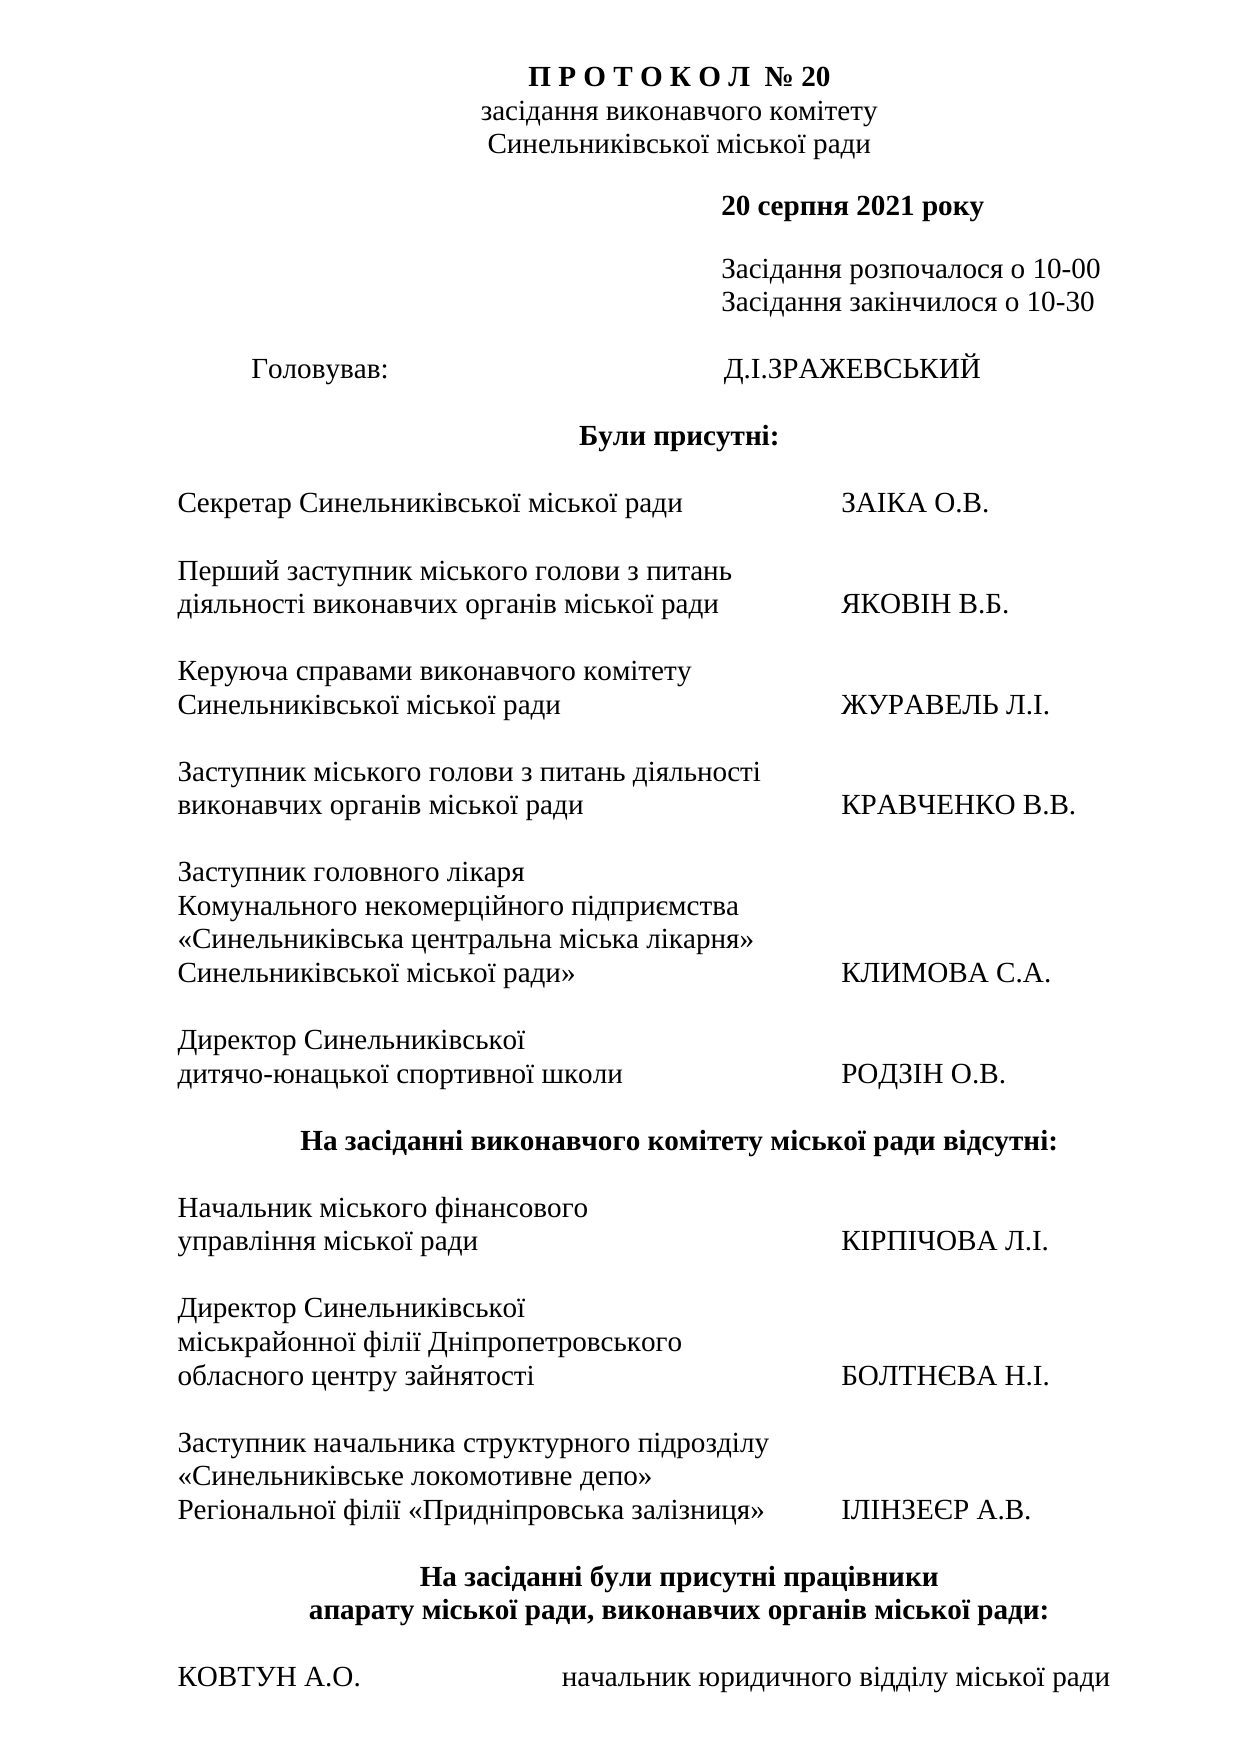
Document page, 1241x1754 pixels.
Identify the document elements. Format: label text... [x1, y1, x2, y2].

text виконавчих органів міської ради КРАВЧЕНКО В.В. [177, 787, 1181, 821]
text Директор Синельниківської [177, 1291, 1181, 1324]
text обласного центру зайнятості БОЛТНЄВА Н.І. [177, 1358, 1181, 1391]
text Синельниківської міської ради» КЛИМОВА С.А. [177, 955, 1181, 989]
text дитячо-юнацької спортивної школи РОДЗІН О.В. [177, 1056, 1181, 1089]
text Начальник міського фінансового [177, 1190, 1181, 1223]
text П Р О Т О К О Л № 20 [177, 59, 1181, 93]
text апарату міської ради, виконавчих органів міської ради: [177, 1592, 1181, 1626]
text На засіданні виконавчого комітету міської ради відсутні: [177, 1123, 1181, 1156]
text Керуюча справами виконавчого комітету [177, 653, 1181, 687]
text На засіданні були присутні працівники [177, 1559, 1181, 1592]
text Засідання закінчилося о 10-30 [177, 284, 1181, 318]
text Засідання розпочалося о 10-00 [177, 251, 1181, 284]
text Заступник міського голови з питань діяльності [177, 754, 1181, 787]
text Заступник головного лікаря [177, 854, 1181, 888]
text діяльності виконавчих органів міської ради ЯКОВІН В.Б. [177, 586, 1181, 620]
text Були присутні: [177, 418, 1181, 452]
text Заступник начальника структурного підрозділу [177, 1425, 1181, 1458]
text засідання виконавчого комітету [177, 93, 1181, 126]
text «Синельниківська центральна міська лікарня» [177, 922, 1181, 955]
text 20 серпня 2021 року [177, 188, 1181, 222]
table_header начальник юридичного відділу міської ради [550, 1660, 1181, 1693]
text міськрайонної філії Дніпропетровського [177, 1324, 1181, 1358]
text управління міської ради КІРПІЧОВА Л.І. [177, 1223, 1181, 1257]
text Секретар Синельниківської міської ради ЗАІКА О.В. [177, 486, 1181, 519]
text Комунального некомерційного підприємства [177, 888, 1181, 922]
table_header КОВТУН А.О. [166, 1660, 550, 1693]
text Синельниківської міської ради [177, 126, 1181, 160]
text «Синельниківське локомотивне депо» [177, 1458, 1181, 1492]
text Головував: Д.І.ЗРАЖЕВСЬКИЙ [177, 351, 1181, 385]
text Регіональної філії «Придніпровська залізниця» ІЛІНЗЕЄР А.В. [177, 1492, 1181, 1525]
text Синельниківської міської ради ЖУРАВЕЛЬ Л.І. [177, 687, 1181, 720]
text Перший заступник міського голови з питань [177, 553, 1181, 586]
text Директор Синельниківської [177, 1022, 1181, 1056]
